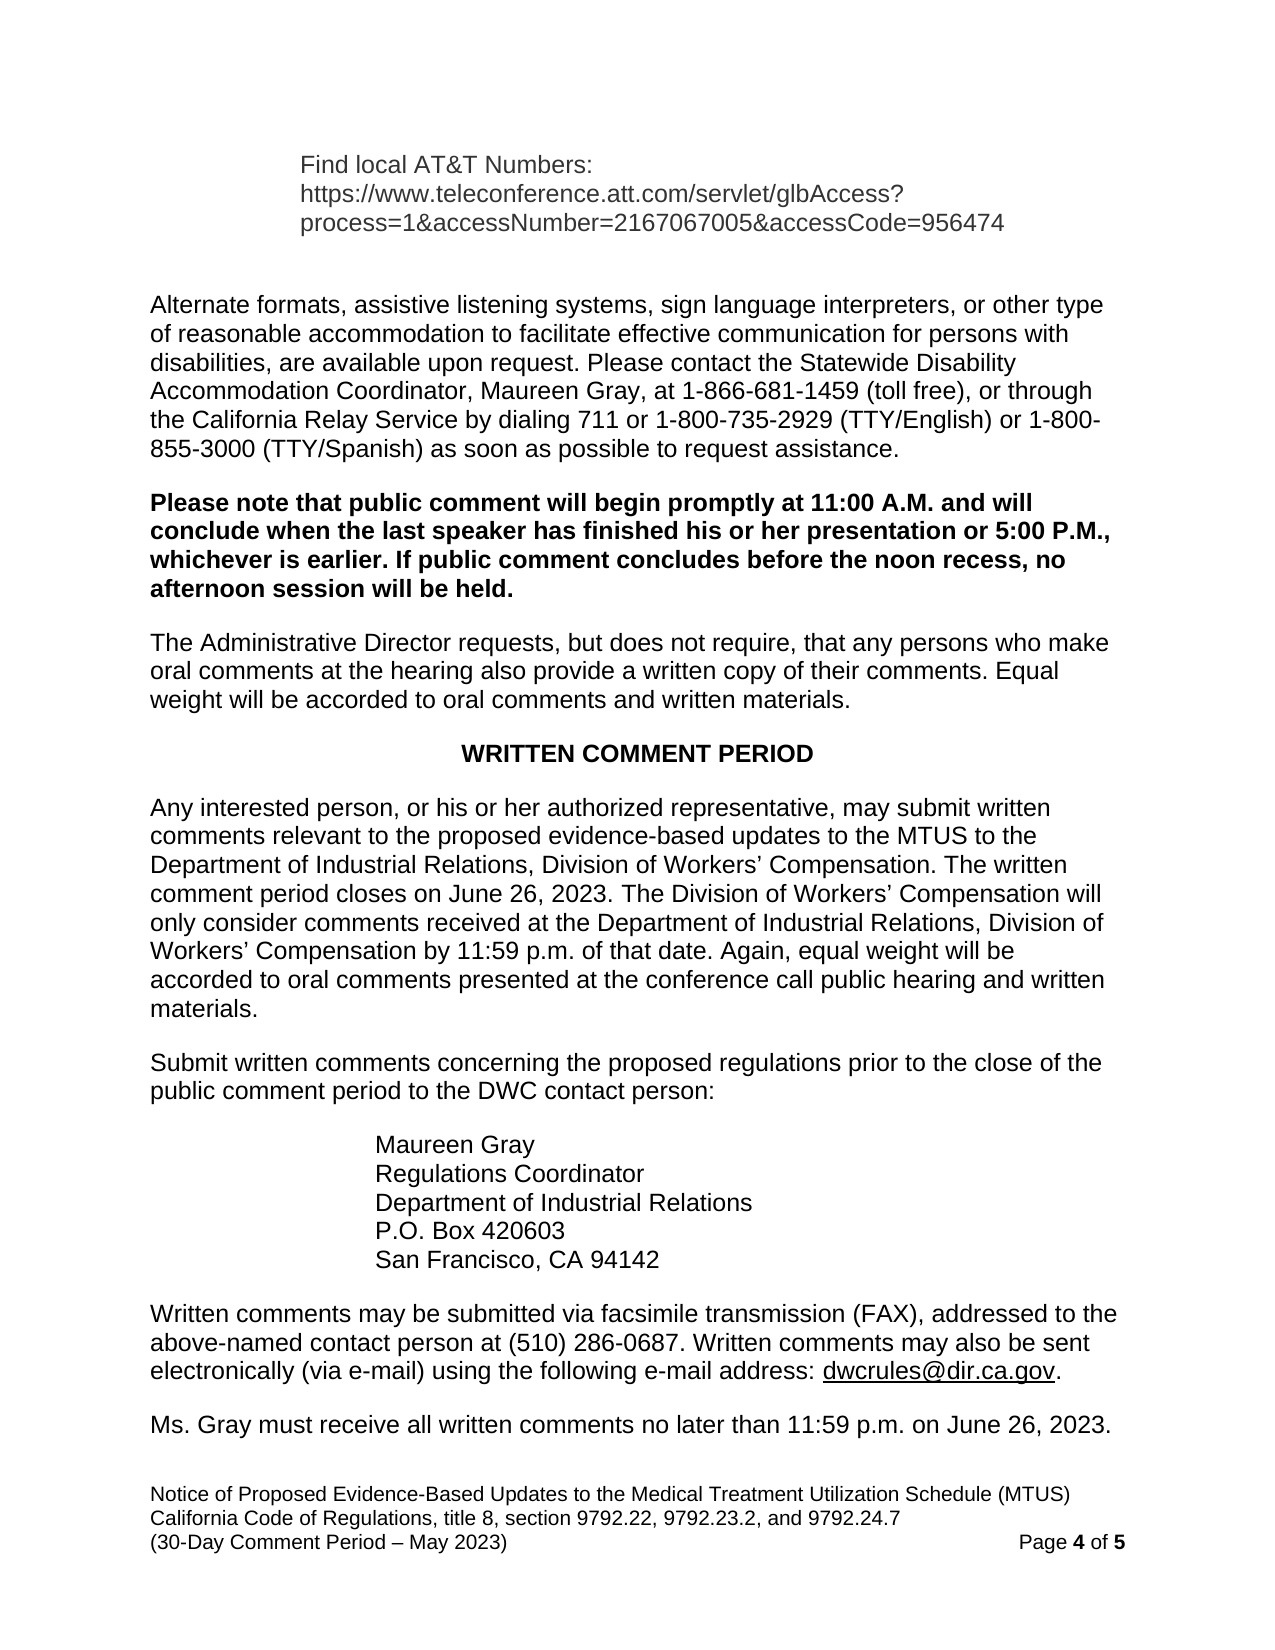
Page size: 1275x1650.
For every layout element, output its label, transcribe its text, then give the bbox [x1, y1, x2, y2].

text Alternate formats, assistive listening systems, sign language interpreters, or other type of reasonable accommodation to facilitate effective communication for persons with disabilities, are available upon request. Please contact the Statewide Disability Accommodation Coordinator, Maureen Gray, at 1-866-681-1459 (toll free), or through the California Relay Service by dialing 711 or 1-800-735-2929 (TTY/English) or 1-800-855-3000 (TTY/Spanish) as soon as possible to request assistance. [150, 290, 1125, 462]
text WRITTEN COMMENT PERIOD [150, 739, 1125, 767]
text Find local AT&T Numbers: https://www.teleconference.att.com/servlet/glbAccess?process=1&accessNumber=2167067005&accessCode=956474 [300, 150, 1125, 236]
text San Francisco, CA 94142 [375, 1245, 1125, 1274]
text The Administrative Director requests, but does not require, that any persons who make oral comments at the hearing also provide a written copy of their comments. Equal weight will be accorded to oral comments and written materials. [150, 627, 1125, 714]
text Maureen Gray [375, 1130, 1125, 1159]
text Please note that public comment will begin promptly at 11:00 A.M. and will conclude when the last speaker has finished his or her presentation or 5:00 P.M., whichever is earlier. If public comment concludes before the noon recess, no afternoon session will be held. [150, 487, 1125, 602]
text Ms. Gray must receive all written comments no later than 11:59 p.m. on June 26, 2023. [150, 1410, 1125, 1439]
text Any interested person, or his or her authorized representative, may submit written comments relevant to the proposed evidence-based updates to the MTUS to the Department of Industrial Relations, Division of Workers’ Compensation. The written comment period closes on June 26, 2023. The Division of Workers’ Compensation will only consider comments received at the Department of Industrial Relations, Division of Workers’ Compensation by 11:59 p.m. of that date. Again, equal weight will be accorded to oral comments presented at the conference call public hearing and written materials. [150, 792, 1125, 1022]
text Written comments may be submitted via facsimile transmission (FAX), addressed to the above-named contact person at (510) 286-0687. Written comments may also be sent electronically (via e-mail) using the following e-mail address: dwcrules@dir.ca.gov. [150, 1299, 1125, 1385]
text P.O. Box 420603 [375, 1216, 1125, 1245]
text Submit written comments concerning the proposed regulations prior to the close of the public comment period to the DWC contact person: [150, 1047, 1125, 1105]
text Department of Industrial Relations [375, 1187, 1125, 1216]
text Regulations Coordinator [375, 1159, 1125, 1187]
